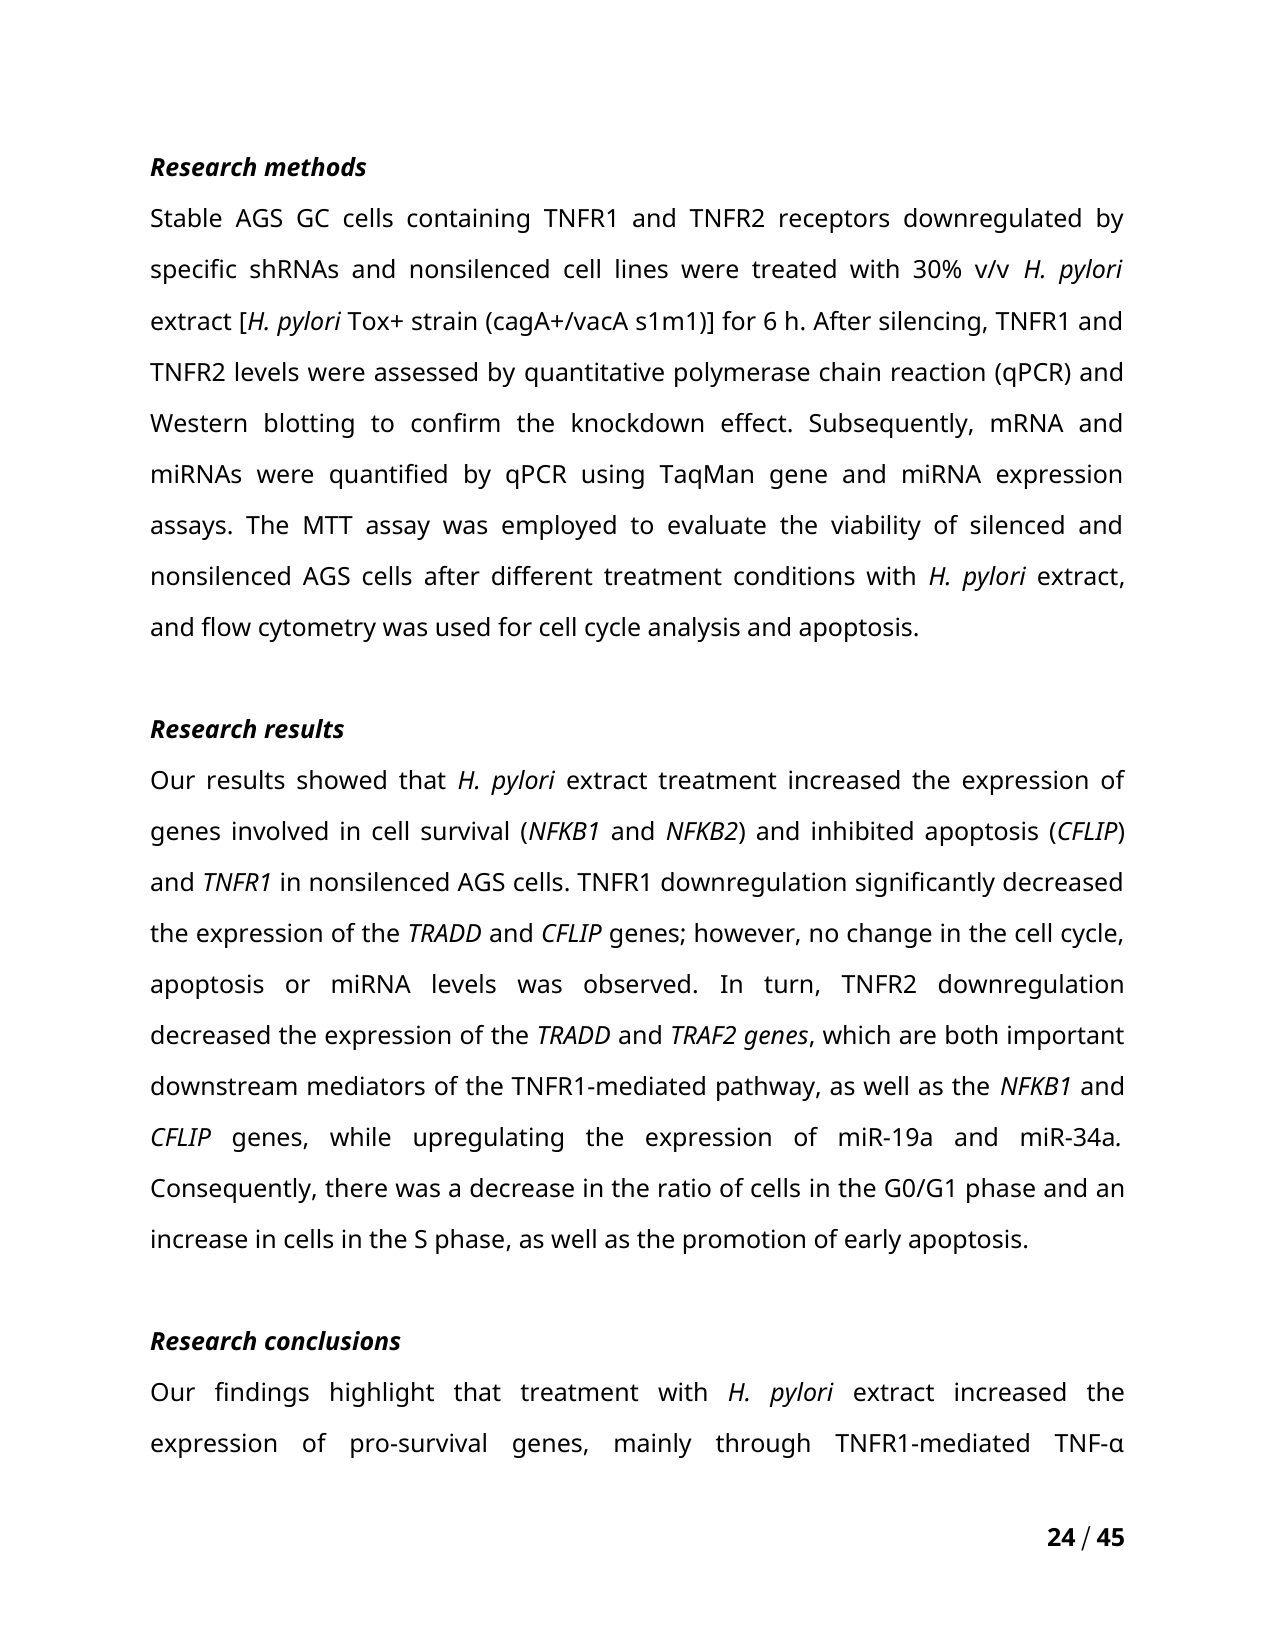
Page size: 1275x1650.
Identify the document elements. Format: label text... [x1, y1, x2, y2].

text Stable AGS GC cells containing TNFR1 and TNFR2 receptors downregulated by specific shRNAs and nonsilenced cell lines were treated with 30% v/v H. pylori extract [H. pylori Tox+ strain (cagA+/vacA s1m1)] for 6 h. After silencing, TNFR1 and TNFR2 levels were assessed by quantitative polymerase chain reaction (qPCR) and Western blotting to confirm the knockdown effect. Subsequently, mRNA and miRNAs were quantified by qPCR using TaqMan gene and miRNA expression assays. The MTT assay was employed to evaluate the viability of silenced and nonsilenced AGS cells after different treatment conditions with H. pylori extract, and flow cytometry was used for cell cycle analysis and apoptosis. [150, 201, 1125, 643]
text Research methods [150, 150, 1125, 184]
text Our results showed that H. pylori extract treatment increased the expression of genes involved in cell survival (NFKB1 and NFKB2) and inhibited apoptosis (CFLIP) and TNFR1 in nonsilenced AGS cells. TNFR1 downregulation significantly decreased the expression of the TRADD and CFLIP genes; however, no change in the cell cycle, apoptosis or miRNA levels was observed. In turn, TNFR2 downregulation decreased the expression of the TRADD and TRAF2 genes, which are both important downstream mediators of the TNFR1-mediated pathway, as well as the NFKB1 and CFLIP genes, while upregulating the expression of miR-19a and miR-34a. Consequently, there was a decrease in the ratio of cells in the G0/G1 phase and an increase in cells in the S phase, as well as the promotion of early apoptosis. [150, 762, 1125, 1256]
text Research results [150, 711, 1125, 746]
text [150, 1375, 1125, 1460]
text Research conclusions [150, 1324, 1125, 1358]
